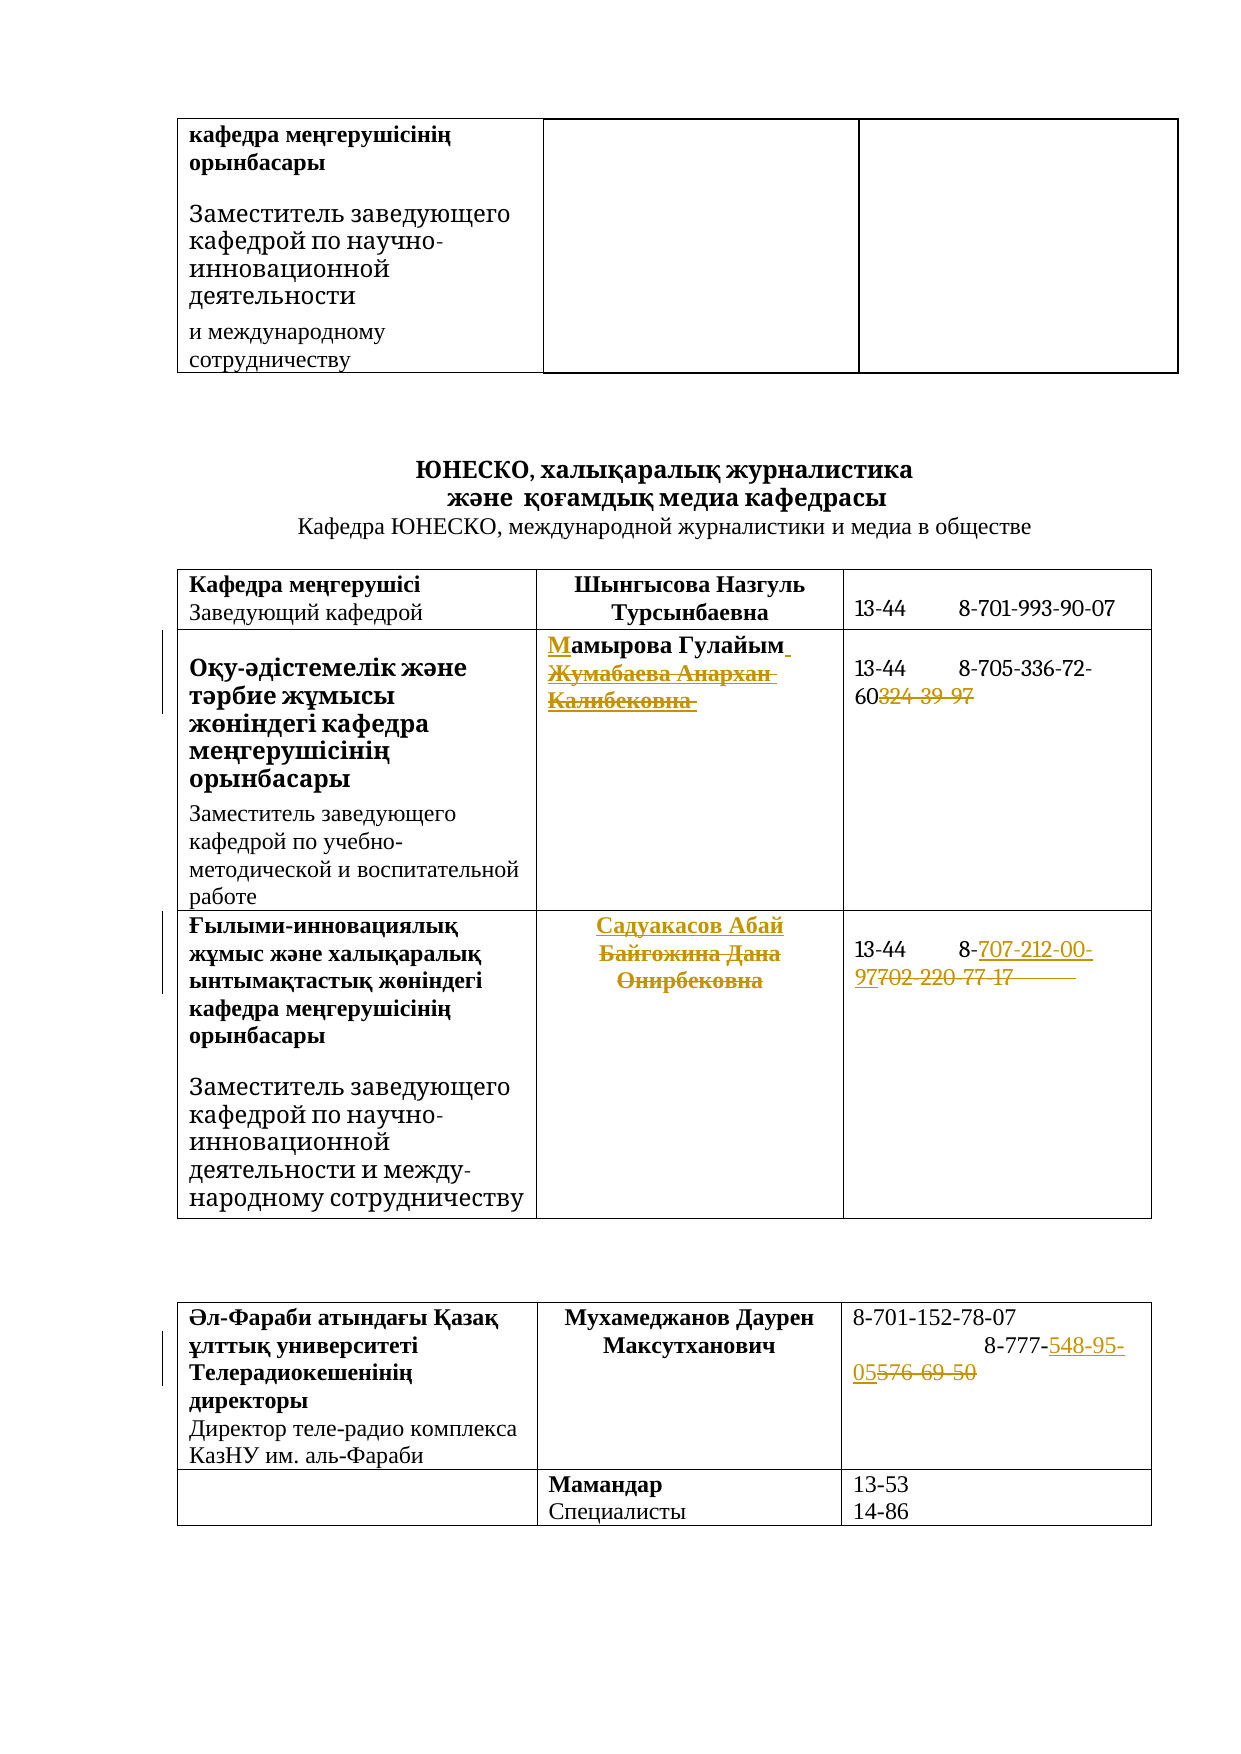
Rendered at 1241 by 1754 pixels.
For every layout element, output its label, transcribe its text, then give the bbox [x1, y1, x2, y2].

table_header 13-44 8-701-993-90-07 [844, 570, 1151, 629]
table_header Мухамеджанов Даурен Максутханович [538, 1303, 841, 1469]
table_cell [860, 120, 1177, 372]
table_cell [178, 1470, 537, 1525]
table_header Кафедра меңгерушісі Заведующий кафедрой [178, 570, 536, 629]
table_cell 13-44 8-705-336-72-60 [844, 630, 1151, 910]
table_cell амырова Гулайым [537, 630, 843, 910]
table_header Шынгысова Назгуль Турсынбаевна [537, 570, 843, 629]
table_header 8-701-152-78-07 8-777- [842, 1303, 1151, 1469]
table_cell 13-53 14-86 [842, 1470, 1151, 1525]
text Кафедра ЮНЕСКО, международной журналистики и медиа в обществе [177, 512, 1152, 540]
table_header Әл-Фараби атындағы Қазақ ұлттық университеті Телерадиокешенінің директоры Директор теле-радио комплекса КазНУ им. аль-Фараби [178, 1303, 537, 1469]
table_cell [537, 911, 843, 1218]
subtitle ЮНЕСКО, халықаралық журналистика [177, 457, 1152, 485]
table_cell 13-44 8- [844, 911, 1151, 1218]
table_cell Мамандар Специалисты [538, 1470, 841, 1525]
subtitle және қоғамдық медиа кафедрасы [177, 485, 1152, 512]
table_cell Оқу-әдістемелік және тәрбие жұмысы жөніндегі кафедра меңгерушісінің орынбасары Заместитель заведующего кафедрой по учебно-методической и воспитательной работе [178, 630, 536, 910]
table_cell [544, 120, 858, 372]
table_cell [178, 119, 543, 372]
